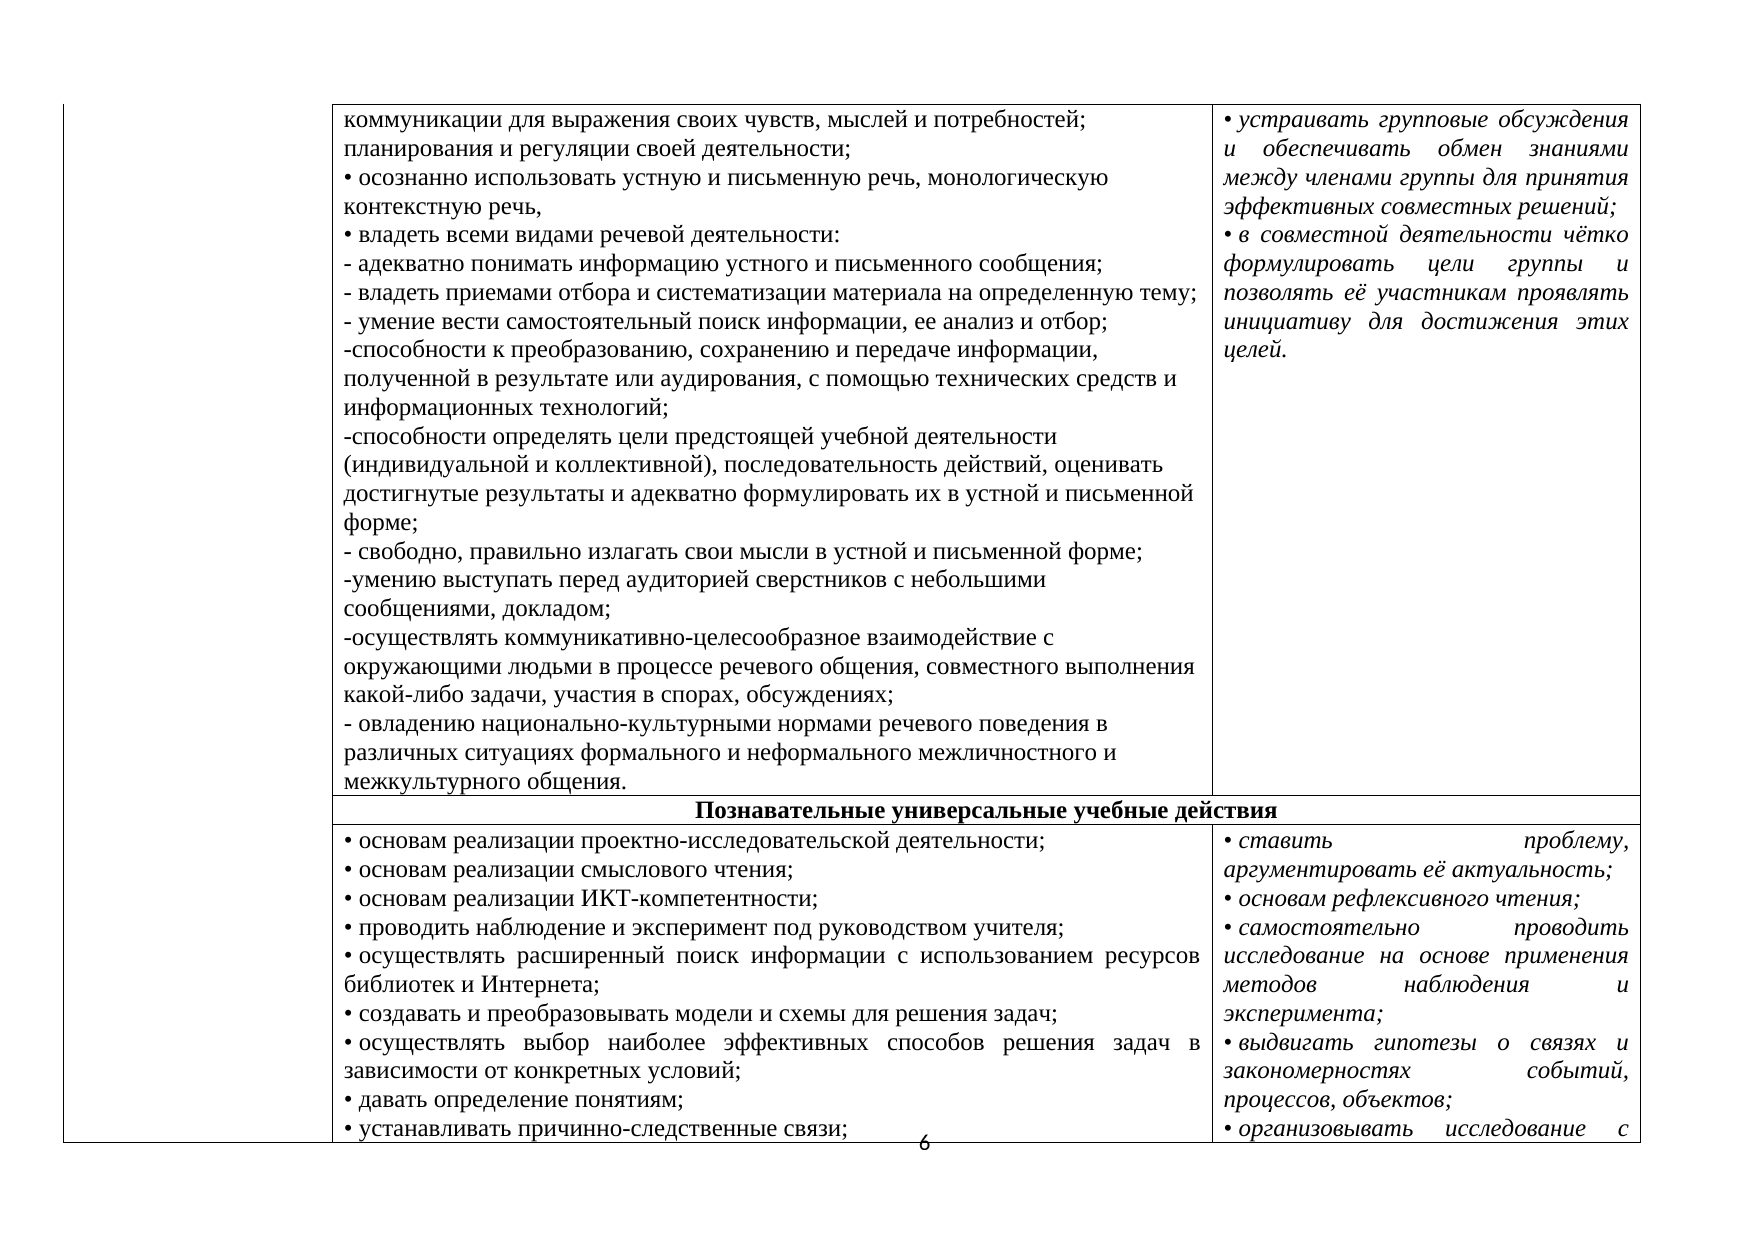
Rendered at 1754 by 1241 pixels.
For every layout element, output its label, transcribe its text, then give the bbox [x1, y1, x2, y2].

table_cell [333, 825, 1212, 1142]
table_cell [1213, 825, 1640, 1142]
table_cell [64, 795, 332, 1142]
table_cell Познавательные универсальные учебные действия [333, 796, 1640, 824]
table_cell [333, 105, 1212, 794]
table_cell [1213, 105, 1640, 794]
